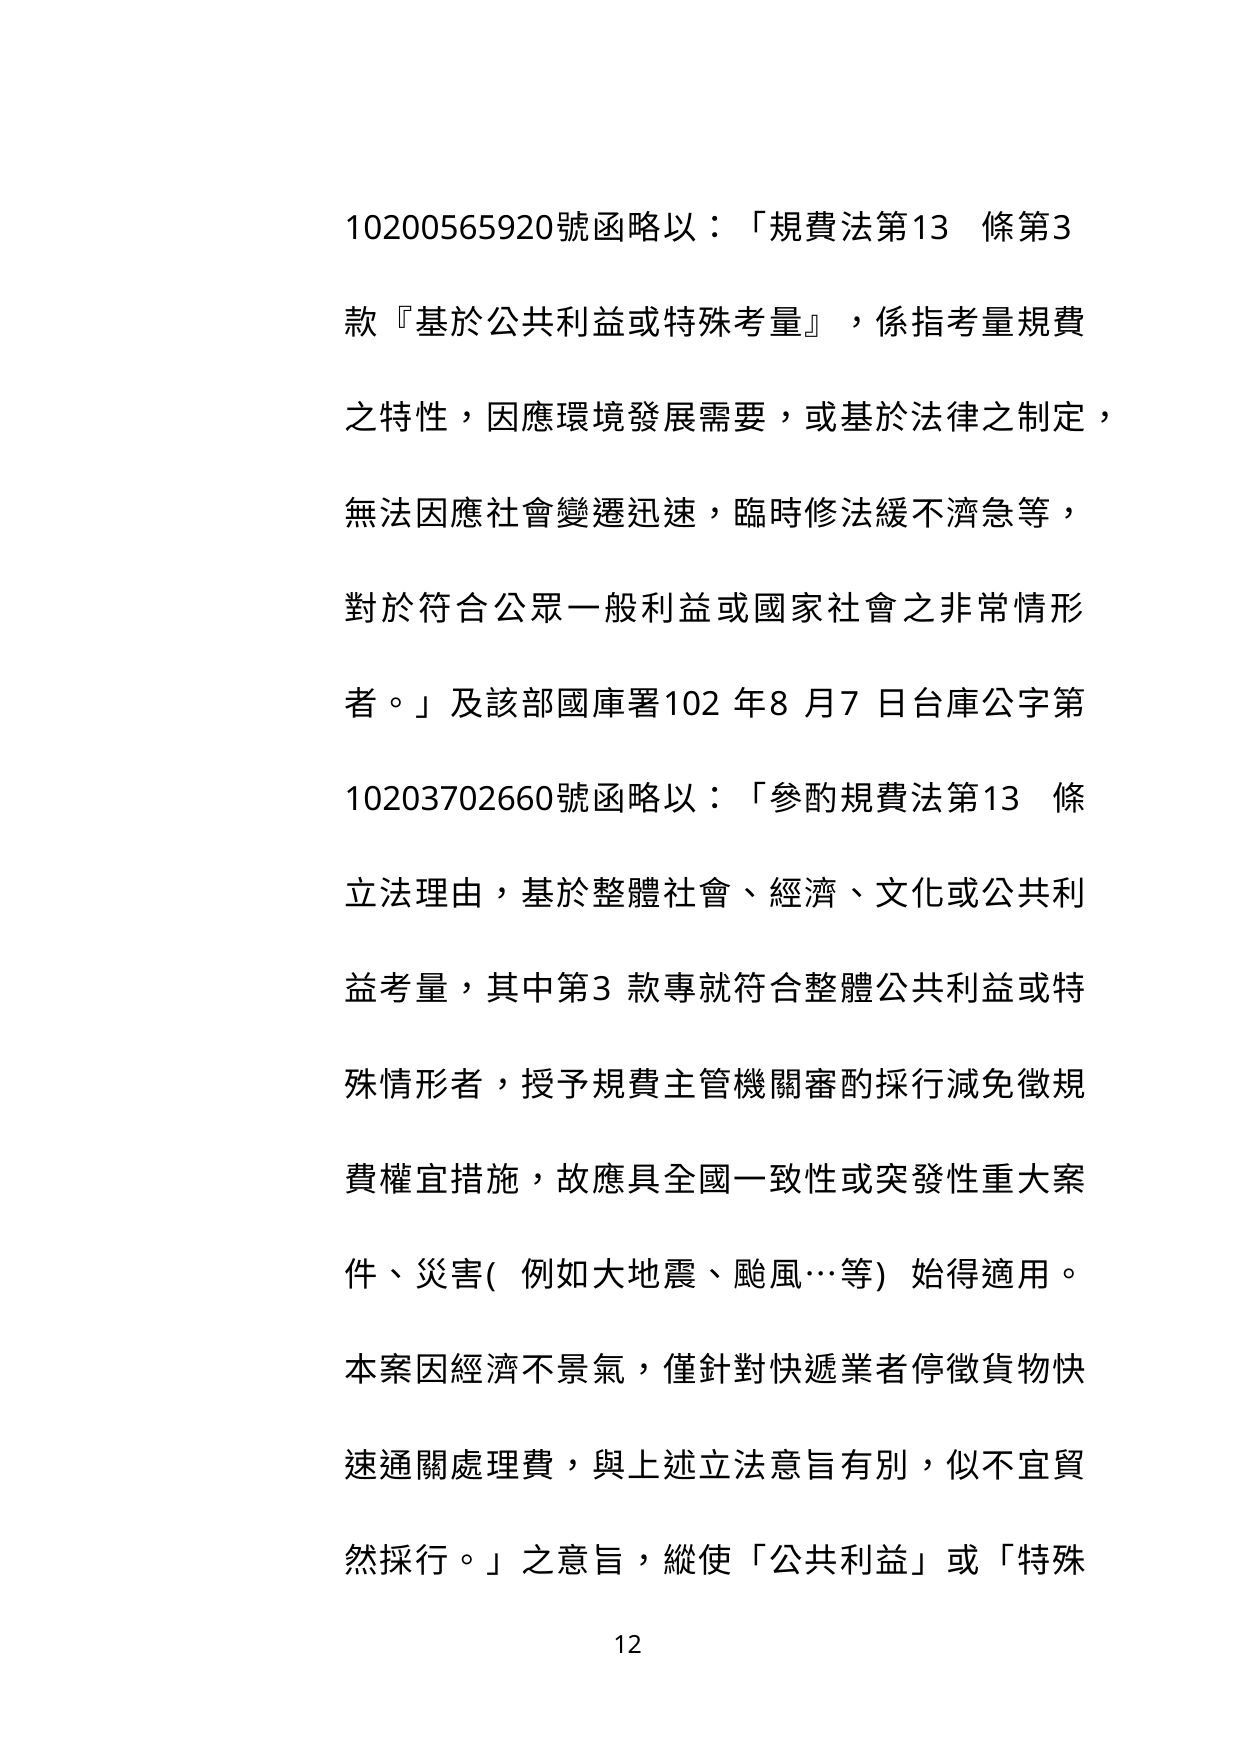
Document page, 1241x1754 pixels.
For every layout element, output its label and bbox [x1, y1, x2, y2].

subtitle [240, 177, 1088, 1605]
